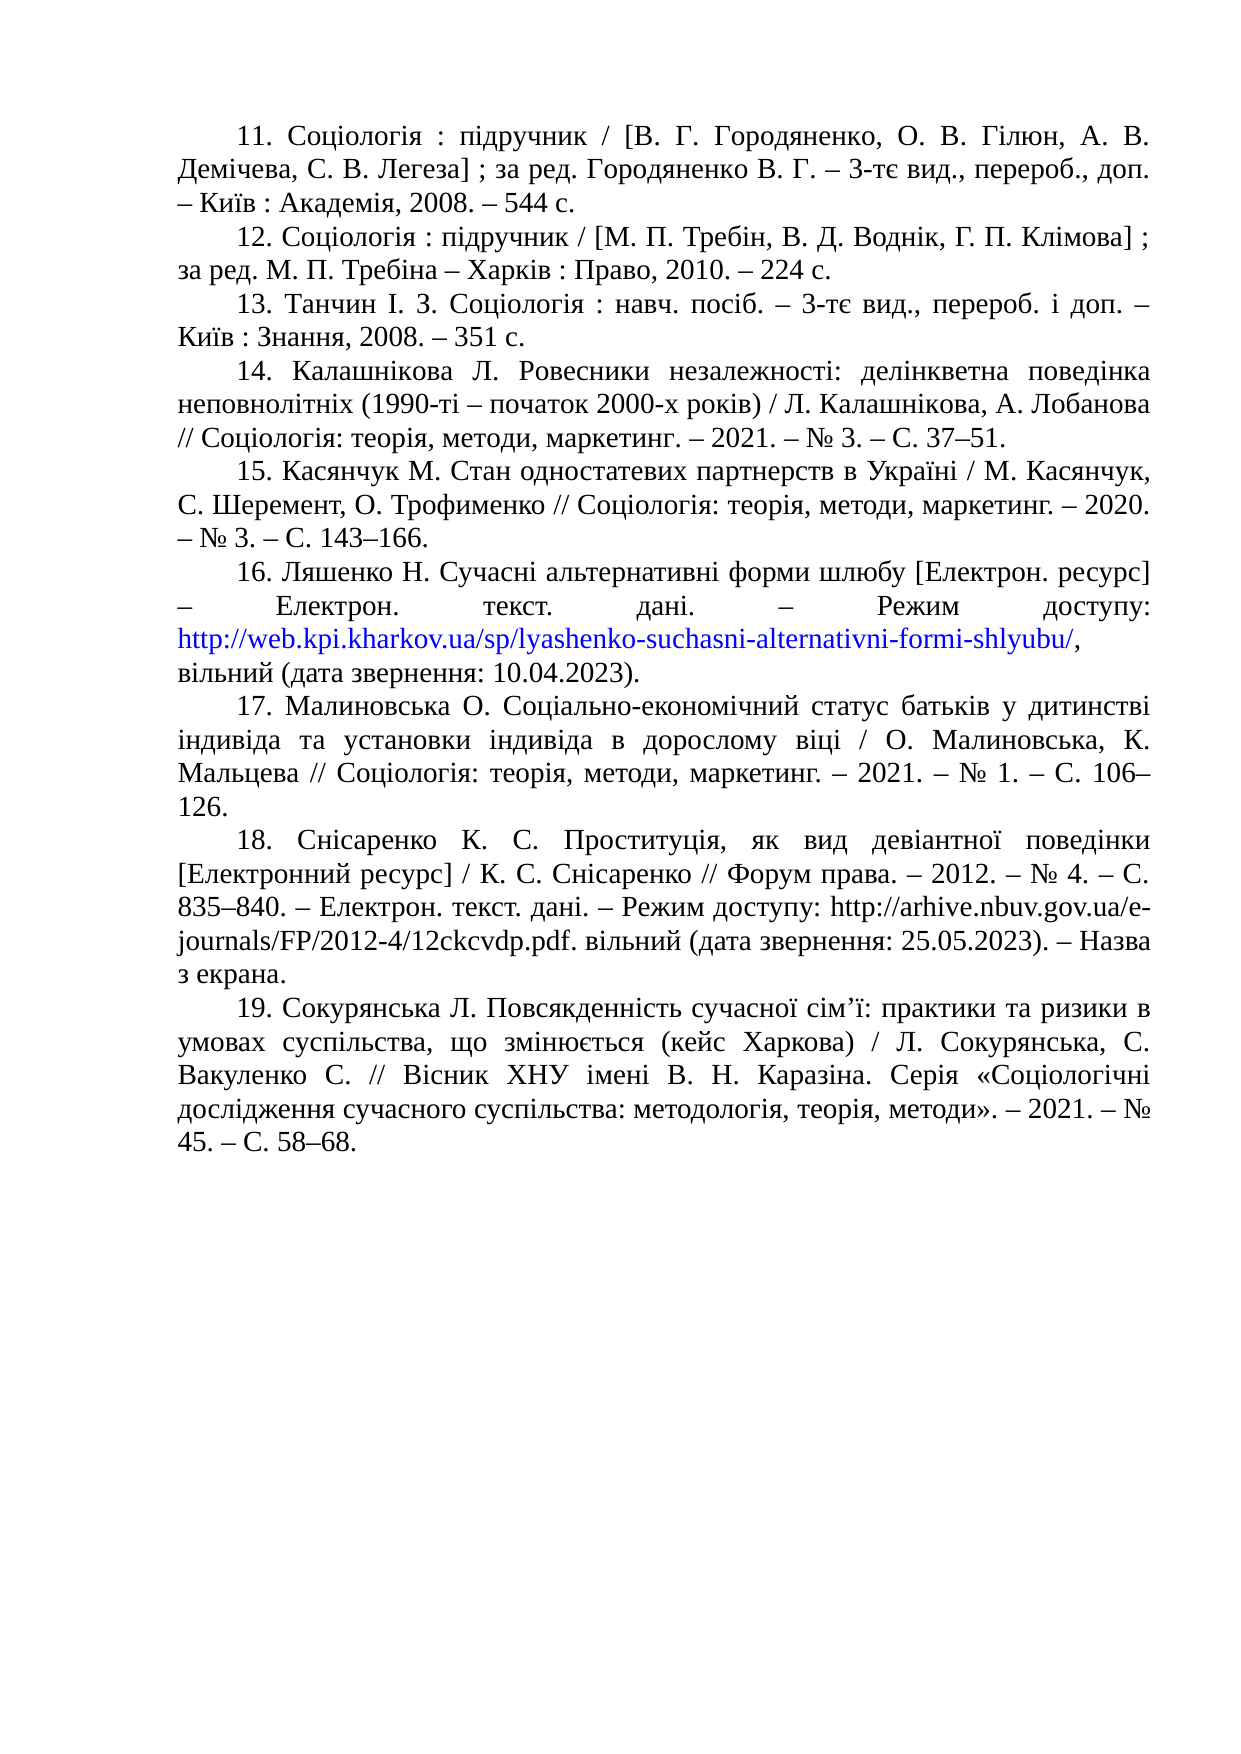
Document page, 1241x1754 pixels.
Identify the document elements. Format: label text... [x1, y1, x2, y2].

text 19. Сокурянська Л. Повсякденність сучасної сім’ї: практики та ризики в умовах суспільства, що змінюється (кейс Харкова) / Л. Сокурянська, С. Вакуленко С. // Вісник ХНУ імені В. Н. Каразіна. Серія «Соціологічні дослідження сучасного суспільства: методологія, теорія, методи». – 2021. – № 45. – С. 58–68. [177, 990, 1152, 1158]
text 11. Соціологія : підручник / [В. Г. Городяненко, О. В. Гілюн, А. В. Демічева, С. В. Легеза] ; за ред. Городяненко В. Г. – 3-тє вид., перероб., доп. – Київ : Академія, 2008. – 544 с. [177, 118, 1152, 219]
text 16. Ляшенко Н. Сучасні альтернативні форми шлюбу [Електрон. ресурс] – Електрон. текст. дані. – Режим доступу: http://web.kpi.kharkov.ua/sp/lyashenko-suchasni-alternativni-formi-shlyubu/, вільний (дата звернення: 10.04.2023). [177, 554, 1152, 688]
text 14. Калашнікова Л. Ровесники незалежності: делінкветна поведінка неповнолітніх (1990-ті – початок 2000-х років) / Л. Калашнікова, А. Лобанова // Соціологія: теорія, методи, маркетинг. – 2021. – № 3. – С. 37–51. [177, 353, 1152, 453]
text 15. Касянчук М. Стан одностатевих партнерств в Україні / М. Касянчук, С. Шеремент, О. Трофименко // Соціологія: теорія, методи, маркетинг. – 2020. – № 3. – С. 143–166. [177, 453, 1152, 554]
text 13. Танчин І. З. Соціологія : навч. посіб. – 3-тє вид., перероб. і доп. – Київ : Знання, 2008. – 351 с. [177, 286, 1152, 353]
text 17. Малиновська О. Соціально-економічний статус батьків у дитинстві індивіда та установки індивіда в дорослому віці / О. Малиновська, К. Мальцева // Соціологія: теорія, методи, маркетинг. – 2021. – № 1. – С. 106–126. [177, 688, 1152, 822]
text 12. Соціологія : підручник / [М. П. Требін, В. Д. Воднік, Г. П. Клімова] ; за ред. М. П. Требіна – Харків : Право, 2010. – 224 с. [177, 219, 1152, 286]
text 18. Снісаренко К. С. Проституція, як вид девіантної поведінки [Електронний ресурс] / К. С. Снісаренко // Форум права. – 2012. – № 4. – С. 835–840. – Електрон. текст. дані. – Режим доступу: http://arhive.nbuv.gov.ua/e-journals/FP/2012-4/12ckcvdp.pdf. вільний (дата звернення: 25.05.2023). – Назва з екрана. [177, 822, 1152, 990]
